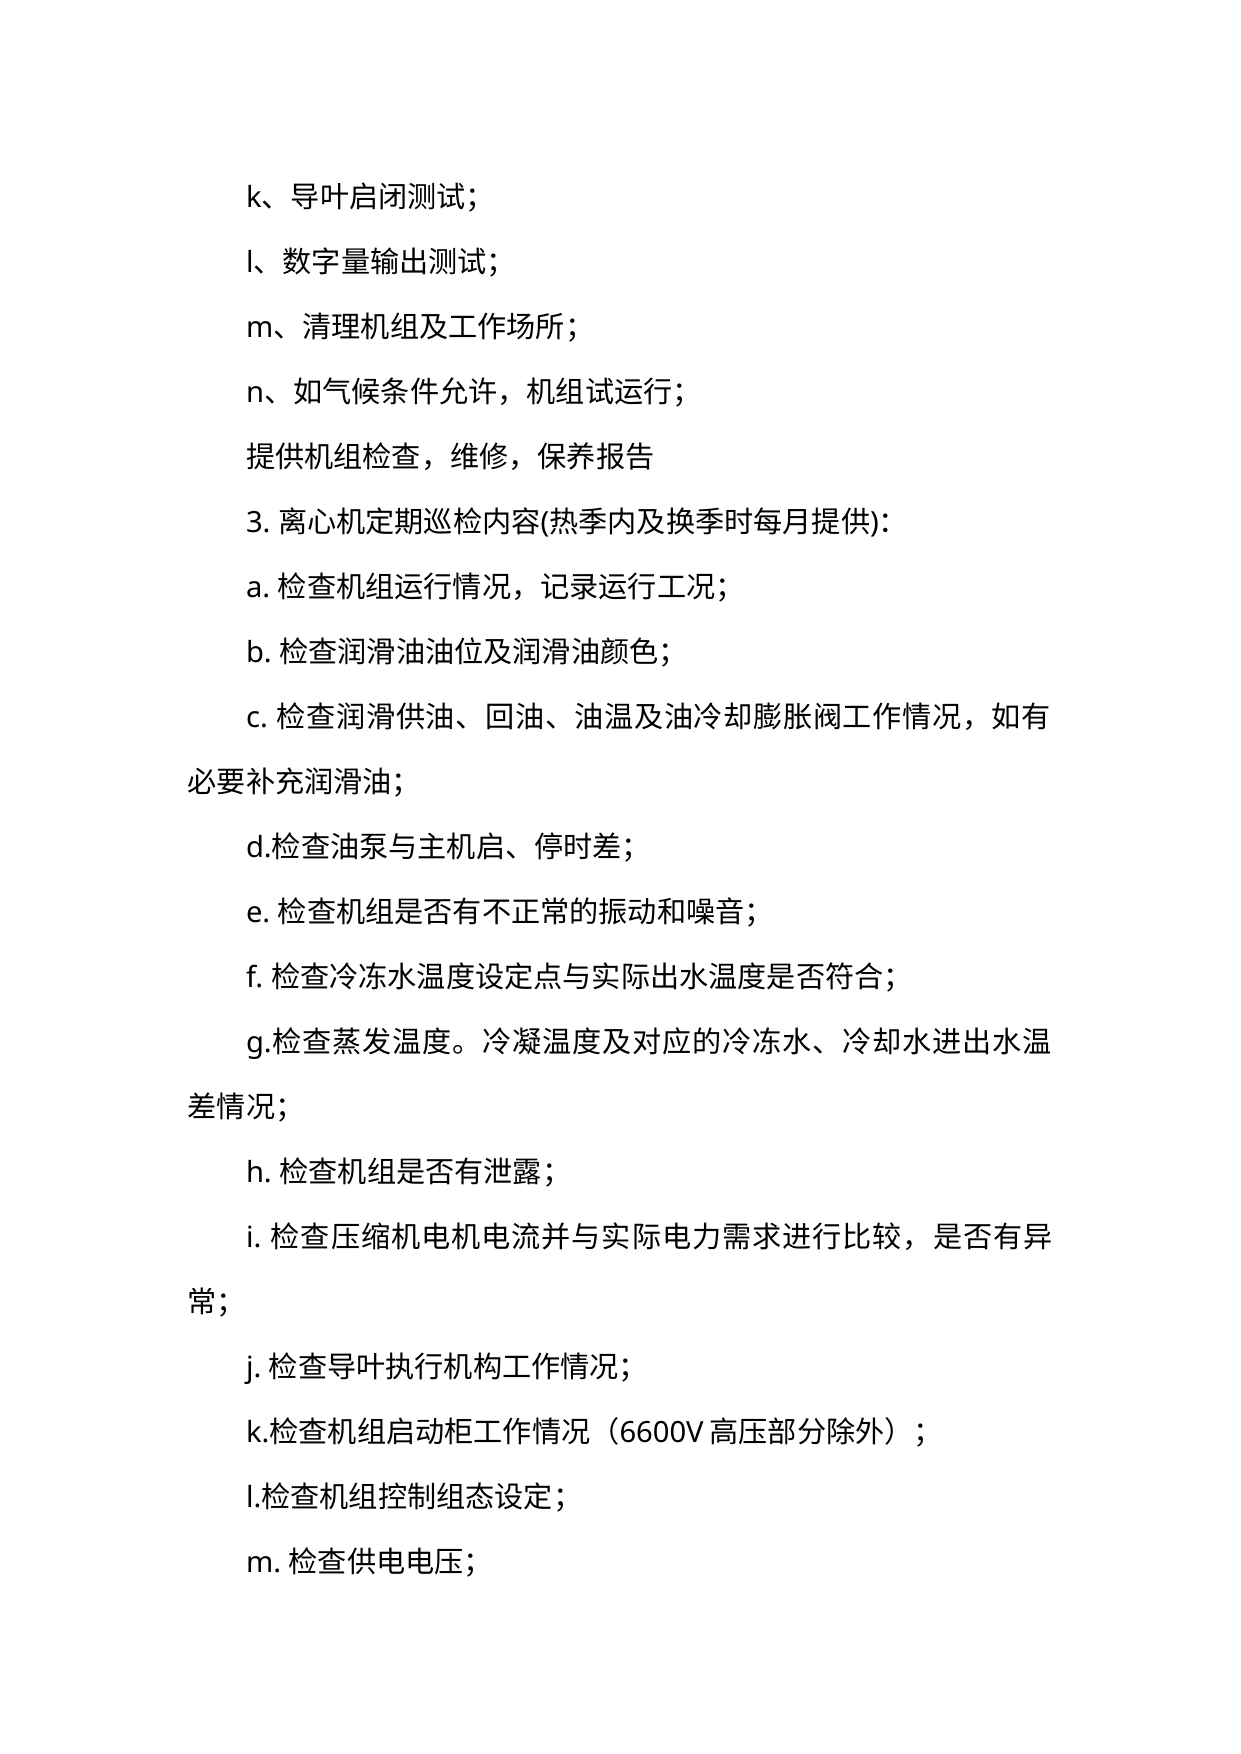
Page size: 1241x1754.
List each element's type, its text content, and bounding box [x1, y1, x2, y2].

text m、清理机组及工作场所； [187, 292, 1053, 357]
text j. 检查导叶执行机构工作情况； [187, 1332, 1053, 1397]
text e. 检查机组是否有不正常的振动和噪音； [187, 877, 1053, 942]
text g.检查蒸发温度。冷凝温度及对应的冷冻水、冷却水进出水温差情况； [187, 1007, 1053, 1137]
text k、导叶启闭测试； [187, 162, 1053, 227]
text i. 检查压缩机电机电流并与实际电力需求进行比较，是否有异常； [187, 1202, 1053, 1332]
text b. 检查润滑油油位及润滑油颜色； [187, 617, 1053, 682]
text f. 检查冷冻水温度设定点与实际出水温度是否符合； [187, 942, 1053, 1007]
text l、数字量输出测试； [187, 227, 1053, 292]
text l.检查机组控制组态设定； [187, 1462, 1053, 1527]
text d.检查油泵与主机启、停时差； [187, 812, 1053, 877]
text h. 检查机组是否有泄露； [187, 1137, 1053, 1202]
text k.检查机组启动柜工作情况（6600V高压部分除外）； [187, 1397, 1053, 1462]
text n、如气候条件允许，机组试运行； [187, 357, 1053, 422]
text 提供机组检查，维修，保养报告 [187, 422, 1053, 487]
text m. 检查供电电压； [187, 1527, 1053, 1592]
text a. 检查机组运行情况，记录运行工况； [187, 552, 1053, 617]
text 3. 离心机定期巡检内容(热季内及换季时每月提供)： [187, 487, 1053, 552]
text c. 检查润滑供油、回油、油温及油冷却膨胀阀工作情况，如有必要补充润滑油； [187, 682, 1053, 812]
